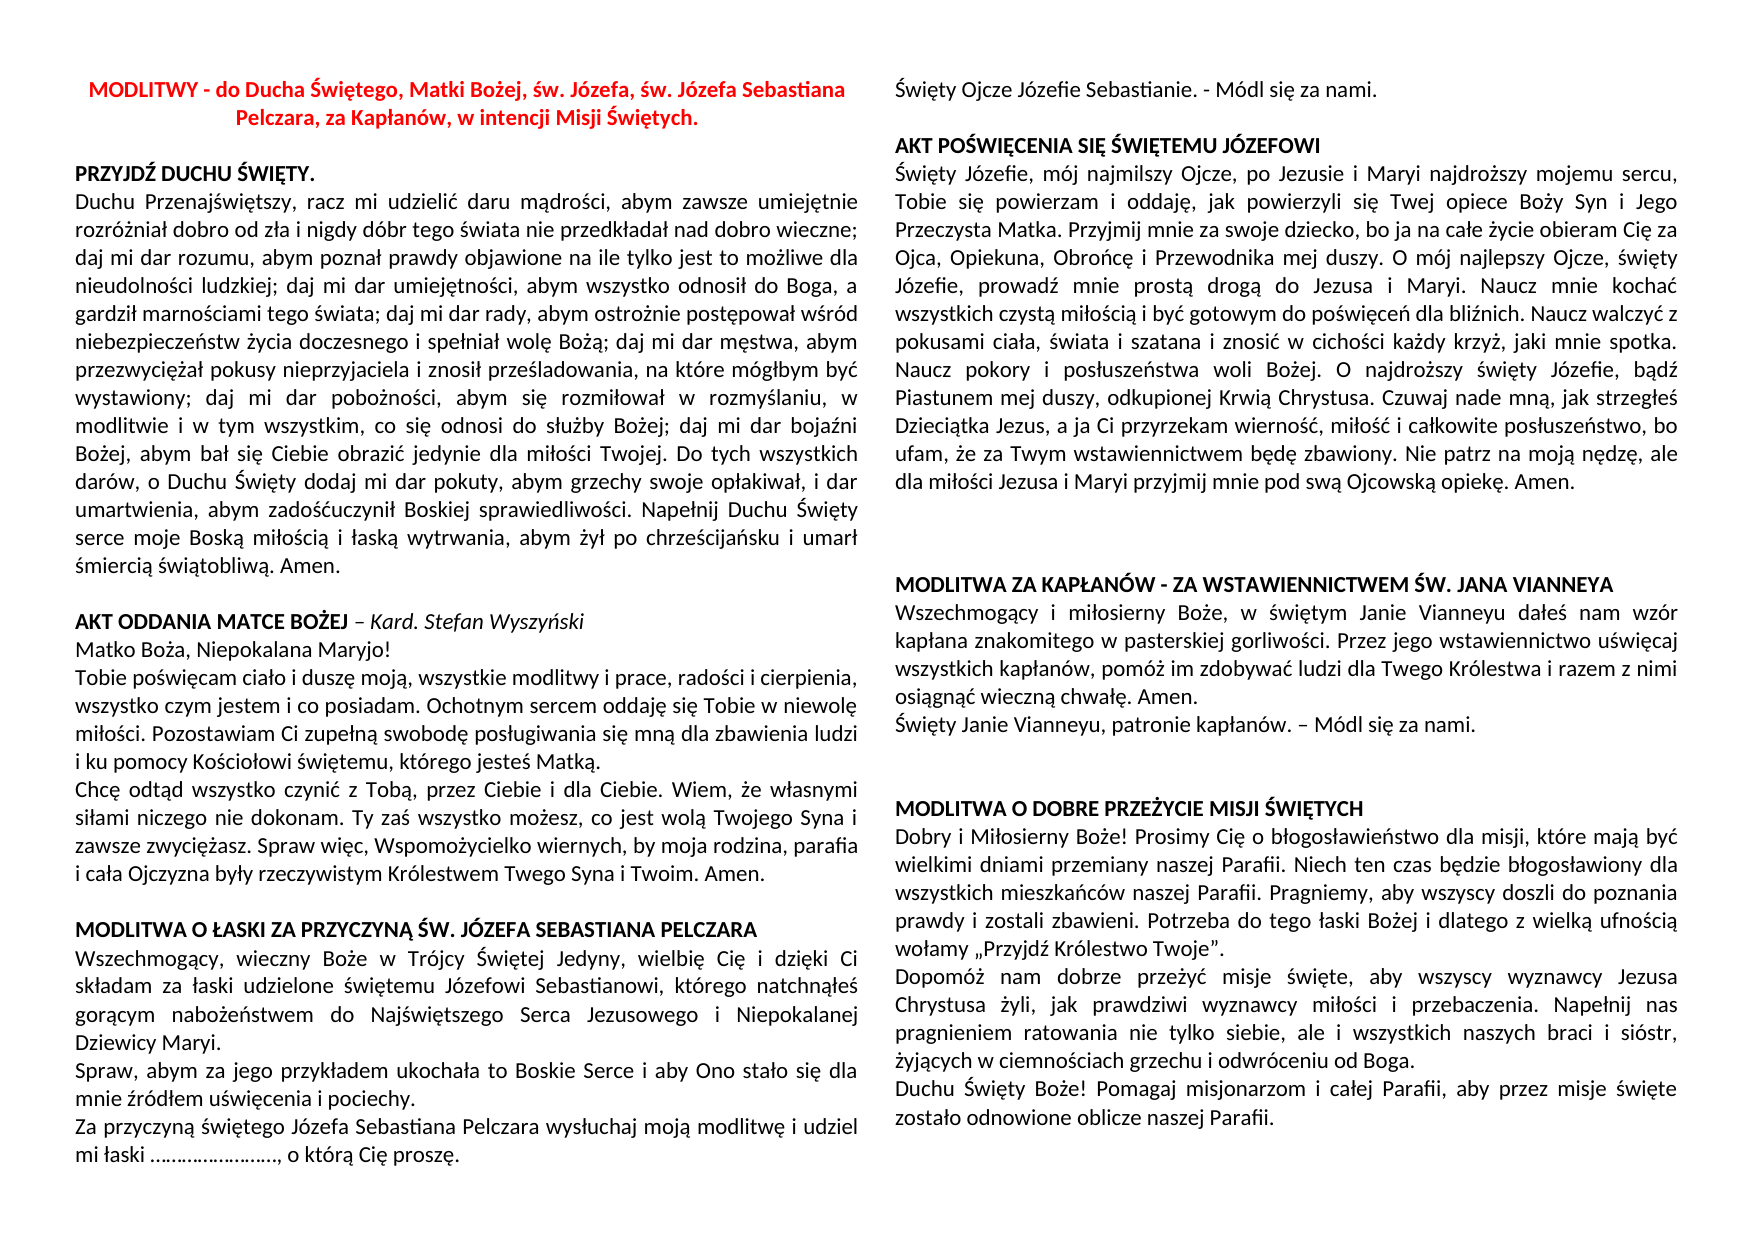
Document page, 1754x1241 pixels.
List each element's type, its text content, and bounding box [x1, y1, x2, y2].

subtitle AKT ODDANIA MATCE BOŻEJ – Kard. Stefan Wyszyński [75, 607, 859, 635]
text Wszechmogący, wieczny Boże w Trójcy Świętej Jedyny, wielbię Cię i dzięki Ci składam za łaski udzielone świętemu Józefowi Sebastianowi, którego natchnąłeś gorącym nabożeństwem do Najświętszego Serca Jezusowego i Niepokalanej Dziewicy Maryi. [75, 944, 859, 1056]
text Chcę odtąd wszystko czynić z Tobą, przez Ciebie i dla Ciebie. Wiem, że własnymi siłami niczego nie dokonam. Ty zaś wszystko możesz, co jest wolą Twojego Syna i zawsze zwyciężasz. Spraw więc, Wspomożycielko wiernych, by moja rodzina, parafia i cała Ojczyzna były rzeczywistym Królestwem Twego Syna i Twoim. Amen. [75, 776, 859, 888]
text Wszechmogący i miłosierny Boże, w świętym Janie Vianneyu dałeś nam wzór kapłana znakomitego w pasterskiej gorliwości. Przez jego wstawiennictwo uświęcaj wszystkich kapłanów, pomóż im zdobywać ludzi dla Twego Królestwa i razem z nimi osiągnąć wieczną chwałę. Amen. [895, 598, 1679, 710]
text Za przyczyną świętego Józefa Sebastiana Pelczara wysłuchaj moją modlitwę i udziel mi łaski ……………………, o którą Cię proszę. [75, 1112, 859, 1168]
text Tobie poświęcam ciało i duszę moją, wszystkie modlitwy i prace, radości i cierpienia, wszystko czym jestem i co posiadam. Ochotnym sercem oddaję się Tobie w niewolę miłości. Pozostawiam Ci zupełną swobodę posługiwania się mną dla zbawienia ludzi i ku pomocy Kościołowi świętemu, którego jesteś Matką. [75, 663, 859, 776]
subtitle AKT POŚWIĘCENIA SIĘ ŚWIĘTEMU JÓZEFOWI [895, 131, 1679, 159]
text MODLITWA O DOBRE PRZEŻYCIE MISJI ŚWIĘTYCH [895, 794, 1679, 822]
text Duchu Święty Boże! Pomagaj misjonarzom i całej Parafii, aby przez misje święte zostało odnowione oblicze naszej Parafii. [895, 1074, 1679, 1131]
text Dobry i Miłosierny Boże! Prosimy Cię o błogosławieństwo dla misji, które mają być wielkimi dniami przemiany naszej Parafii. Niech ten czas będzie błogosławiony dla wszystkich mieszkańców naszej Parafii. Pragniemy, aby wszyscy doszli do poznania prawdy i zostali zbawieni. Potrzeba do tego łaski Bożej i dlatego z wielką ufnością wołamy „Przyjdź Królestwo Twoje”. [895, 822, 1679, 962]
text Dopomóż nam dobrze przeżyć misje święte, aby wszyscy wyznawcy Jezusa Chrystusa żyli, jak prawdziwi wyznawcy miłości i przebaczenia. Napełnij nas pragnieniem ratowania nie tylko siebie, ale i wszystkich naszych braci i sióstr, żyjących w ciemnościach grzechu i odwróceniu od Boga. [895, 962, 1679, 1074]
text Matko Boża, Niepokalana Maryjo! [75, 635, 859, 663]
subtitle MODLITWA O ŁASKI ZA PRZYCZYNĄ ŚW. JÓZEFA SEBASTIANA PELCZARA [75, 916, 859, 944]
text MODLITWY - do Ducha Świętego, Matki Bożej, św. Józefa, św. Józefa Sebastiana Pelczara, za Kapłanów, w intencji Misji Świętych. [75, 75, 859, 131]
text Duchu Przenajświętszy, racz mi udzielić daru mądrości, abym zawsze umiejętnie rozróżniał dobro od zła i nigdy dóbr tego świata nie przedkładał nad dobro wieczne; daj mi dar rozumu, abym poznał prawdy objawione na ile tylko jest to możliwe dla nieudolności ludzkiej; daj mi dar umiejętności, abym wszystko odnosił do Boga, a gardził marnościami tego świata; daj mi dar rady, abym ostrożnie postępował wśród niebezpieczeństw życia doczesnego i spełniał wolę Bożą; daj mi dar męstwa, abym przezwyciężał pokusy nieprzyjaciela i znosił prześladowania, na które mógłbym być wystawiony; daj mi dar pobożności, abym się rozmiłował w rozmyślaniu, w modlitwie i w tym wszystkim, co się odnosi do służby Bożej; daj mi dar bojaźni Bożej, abym bał się Ciebie obrazić jedynie dla miłości Twojej. Do tych wszystkich darów, o Duchu Święty dodaj mi dar pokuty, abym grzechy swoje opłakiwał, i dar umartwienia, abym zadośćuczynił Boskiej sprawiedliwości. Napełnij Duchu Święty serce moje Boską miłością i łaską wytrwania, abym żył po chrześcijańsku i umarł śmiercią świątobliwą. Amen. [75, 187, 859, 579]
text Święty Janie Vianneyu, patronie kapłanów. – Módl się za nami. [895, 710, 1679, 738]
text Święty Ojcze Józefie Sebastianie. - Módl się za nami. [895, 75, 1679, 103]
text Święty Józefie, mój najmilszy Ojcze, po Jezusie i Maryi najdroższy mojemu sercu, Tobie się powierzam i oddaję, jak powierzyli się Twej opiece Boży Syn i Jego Przeczysta Matka. Przyjmij mnie za swoje dziecko, bo ja na całe życie obieram Cię za Ojca, Opiekuna, Obrońcę i Przewodnika mej duszy. O mój najlepszy Ojcze, święty Józefie, prowadź mnie prostą drogą do Jezusa i Maryi. Naucz mnie kochać wszystkich czystą miłością i być gotowym do poświęceń dla bliźnich. Naucz walczyć z pokusami ciała, świata i szatana i znosić w cichości każdy krzyż, jaki mnie spotka. Naucz pokory i posłuszeństwa woli Bożej. O najdroższy święty Józefie, bądź Piastunem mej duszy, odkupionej Krwią Chrystusa. Czuwaj nade mną, jak strzegłeś Dzieciątka Jezus, a ja Ci przyrzekam wierność, miłość i całkowite posłuszeństwo, bo ufam, że za Twym wstawiennictwem będę zbawiony. Nie patrz na moją nędzę, ale dla miłości Jezusa i Maryi przyjmij mnie pod swą Ojcowską opiekę. Amen. [895, 159, 1679, 495]
text MODLITWA ZA KAPŁANÓW - ZA WSTAWIENNICTWEM ŚW. JANA VIANNEYA [895, 570, 1679, 598]
text PRZYJDŹ DUCHU ŚWIĘTY. [75, 159, 859, 187]
text Spraw, abym za jego przykładem ukochała to Boskie Serce i aby Ono stało się dla mnie źródłem uświęcenia i pociechy. [75, 1056, 859, 1112]
